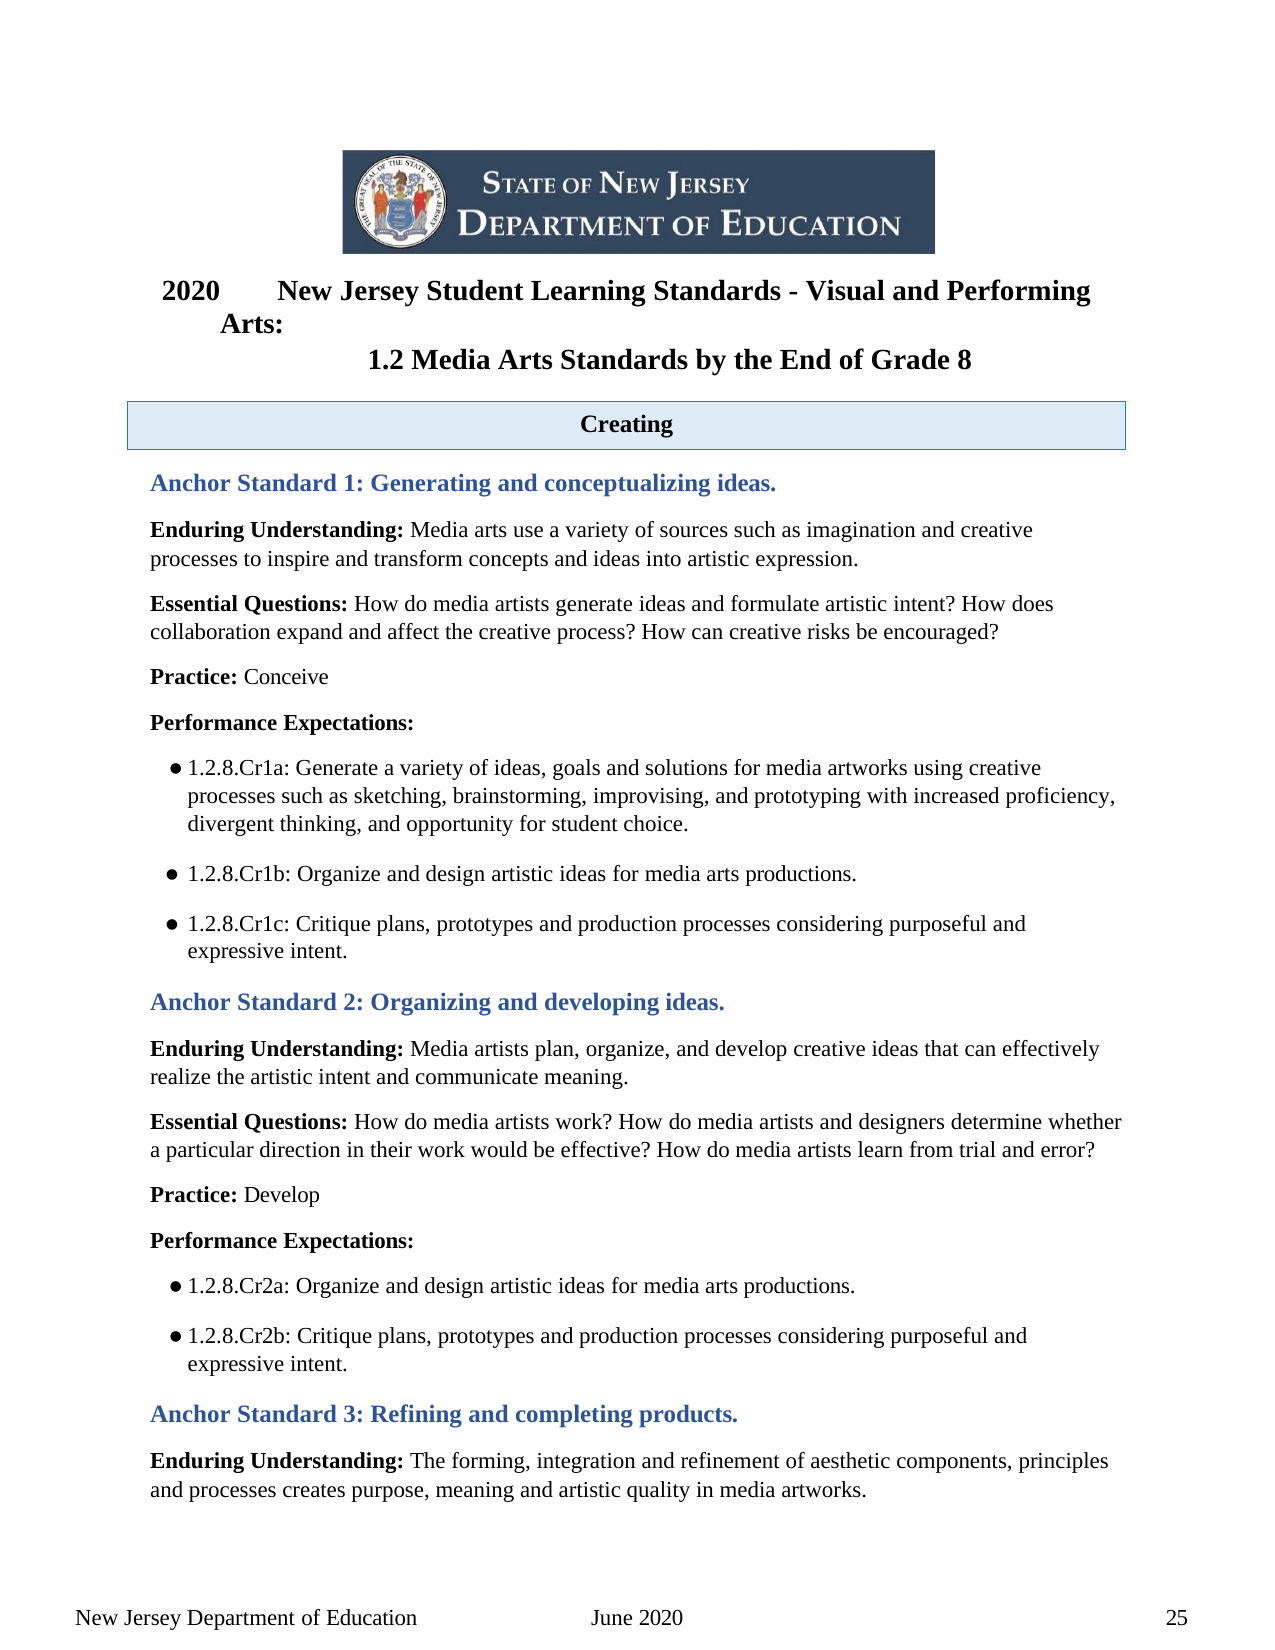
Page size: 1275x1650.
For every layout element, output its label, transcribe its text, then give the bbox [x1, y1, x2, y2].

subtitle Performance Expectations: [150, 1227, 1160, 1253]
subtitle Anchor Standard 1: Generating and conceptualizing ideas. [150, 468, 1160, 497]
text Practice: Conceive [150, 663, 1160, 690]
picture [342, 150, 936, 255]
text 1.2 Media Arts Standards by the End of Grade 8 [367, 342, 1160, 376]
text Enduring Understanding: Media artists plan, organize, and develop creative ideas that can effectively realize the artistic intent and communicate meaning. [150, 1034, 1118, 1089]
list 1.2.8.Cr1c: Critique plans, prototypes and production processes considering purposeful and expressive intent. [165, 909, 1026, 964]
list 1.2.8.Cr2b: Critique plans, prototypes and production processes considering purposeful and expressive intent. [169, 1321, 1027, 1377]
subtitle Performance Expectations: [150, 708, 1160, 735]
subtitle Anchor Standard 2: Organizing and developing ideas. [150, 987, 1160, 1015]
text Practice: Develop [150, 1182, 1160, 1208]
list New Jersey Student Learning Standards - Visual and Performing Arts: [162, 273, 1160, 340]
list 1.2.8.Cr1b: Organize and design artistic ideas for media arts productions. [165, 859, 1160, 887]
text Enduring Understanding: Media arts use a variety of sources such as imagination and creative processes to inspire and transform concepts and ideas into artistic expression. [150, 516, 1064, 571]
list 1.2.8.Cr2a: Organize and design artistic ideas for media arts productions. [169, 1272, 1160, 1300]
text Essential Questions: How do media artists work? How do media artists and designers determine whether a particular direction in their work would be effective? How do media artists learn from trial and error? [150, 1108, 1123, 1163]
list 1.2.8.Cr1a: Generate a variety of ideas, goals and solutions for media artworks using creative processes such as sketching, brainstorming, improvising, and prototyping with increased proficiency, divergent thinking, and opportunity for student choice. [169, 753, 1116, 837]
text Essential Questions: How do media artists generate ideas and formulate artistic intent? How does collaboration expand and affect the creative process? How can creative risks be encouraged? [150, 590, 1160, 644]
text Enduring Understanding: The forming, integration and refinement of aesthetic components, principles and processes creates purpose, meaning and artistic quality in media artworks. [150, 1447, 1123, 1502]
subtitle Anchor Standard 3: Refining and completing products. [150, 1399, 1160, 1428]
